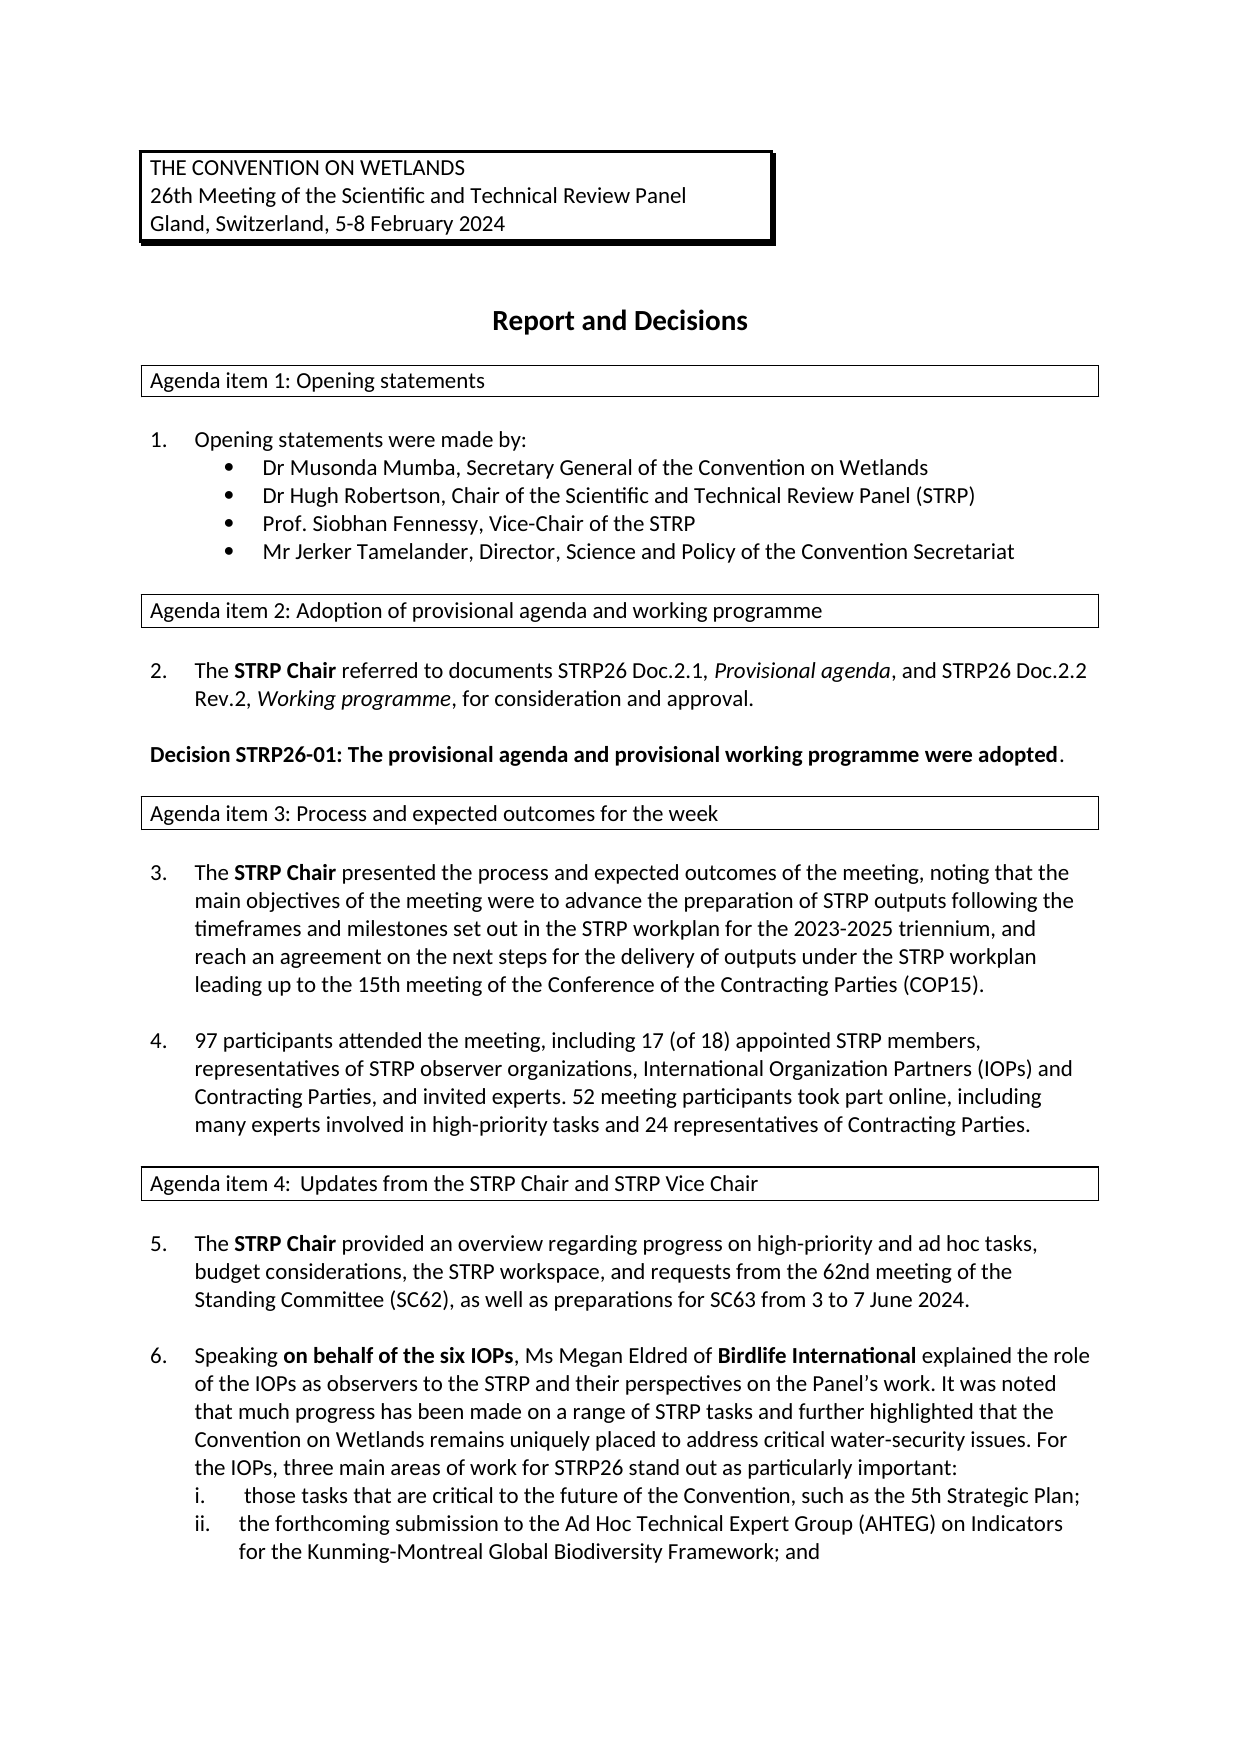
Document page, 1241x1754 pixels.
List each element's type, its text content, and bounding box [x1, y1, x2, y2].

text Decision STRP26-01: The provisional agenda and provisional working programme were adopted. [150, 740, 1090, 768]
text 4. 97 participants attended the meeting, including 17 (of 18) appointed STRP members, representatives of STRP observer organizations, International Organization Partners (IOPs) and Contracting Parties, and invited experts. 52 meeting participants took part online, including many experts involved in high-priority tasks and 24 representatives of Contracting Parties. [150, 1026, 1090, 1138]
text THE CONVENTION ON WETLANDS [142, 153, 770, 178]
text 6. Speaking on behalf of the six IOPs, Ms Megan Eldred of Birdlife International explained the role of the IOPs as observers to the STRP and their perspectives on the Panel’s work. It was noted that much progress has been made on a range of STRP tasks and further highlighted that the Convention on Wetlands remains uniquely placed to address critical water-security issues. For the IOPs, three main areas of work for STRP26 stand out as particularly important: [150, 1341, 1090, 1481]
list Mr Jerker Tamelander, Director, Science and Policy of the Convention Secretariat [225, 537, 1090, 566]
text 5. The STRP Chair provided an overview regarding progress on high-priority and ad hoc tasks, budget considerations, the STRP workspace, and requests from the 62nd meeting of the Standing Committee (SC62), as well as preparations for SC63 from 3 to 7 June 2024. [150, 1229, 1090, 1313]
text ii. the forthcoming submission to the Ad Hoc Technical Expert Group (AHTEG) on Indicators for the Kunming-Montreal Global Biodiversity Framework; and [194, 1509, 1090, 1565]
text Gland, Switzerland, 5-8 February 2024 [142, 206, 770, 239]
text Agenda item 4: Updates from the STRP Chair and STRP Vice Chair [142, 1168, 1098, 1200]
text Agenda item 1: Opening statements [142, 366, 1098, 396]
text i. those tasks that are critical to the future of the Convention, such as the 5th Strategic Plan; [194, 1481, 1090, 1509]
list Dr Hugh Robertson, Chair of the Scientific and Technical Review Panel (STRP) [225, 481, 1090, 509]
list Prof. Siobhan Fennessy, Vice-Chair of the STRP [225, 509, 1090, 537]
list Dr Musonda Mumba, Secretary General of the Convention on Wetlands [225, 453, 1090, 481]
text 2. The STRP Chair referred to documents STRP26 Doc.2.1, Provisional agenda, and STRP26 Doc.2.2 Rev.2, Working programme, for consideration and approval. [150, 656, 1090, 712]
text Agenda item 3: Process and expected outcomes for the week [142, 797, 1098, 829]
text 3. The STRP Chair presented the process and expected outcomes of the meeting, noting that the main objectives of the meeting were to advance the preparation of STRP outputs following the timeframes and milestones set out in the STRP workplan for the 2023-2025 triennium, and reach an agreement on the next steps for the delivery of outputs under the STRP workplan leading up to the 15th meeting of the Conference of the Contracting Parties (COP15). [150, 858, 1090, 998]
text Agenda item 2: Adoption of provisional agenda and working programme [142, 595, 1098, 627]
text Report and Decisions [150, 302, 1090, 337]
text 1. Opening statements were made by: [150, 425, 1090, 453]
text 26th Meeting of the Scientific and Technical Review Panel [142, 178, 770, 206]
